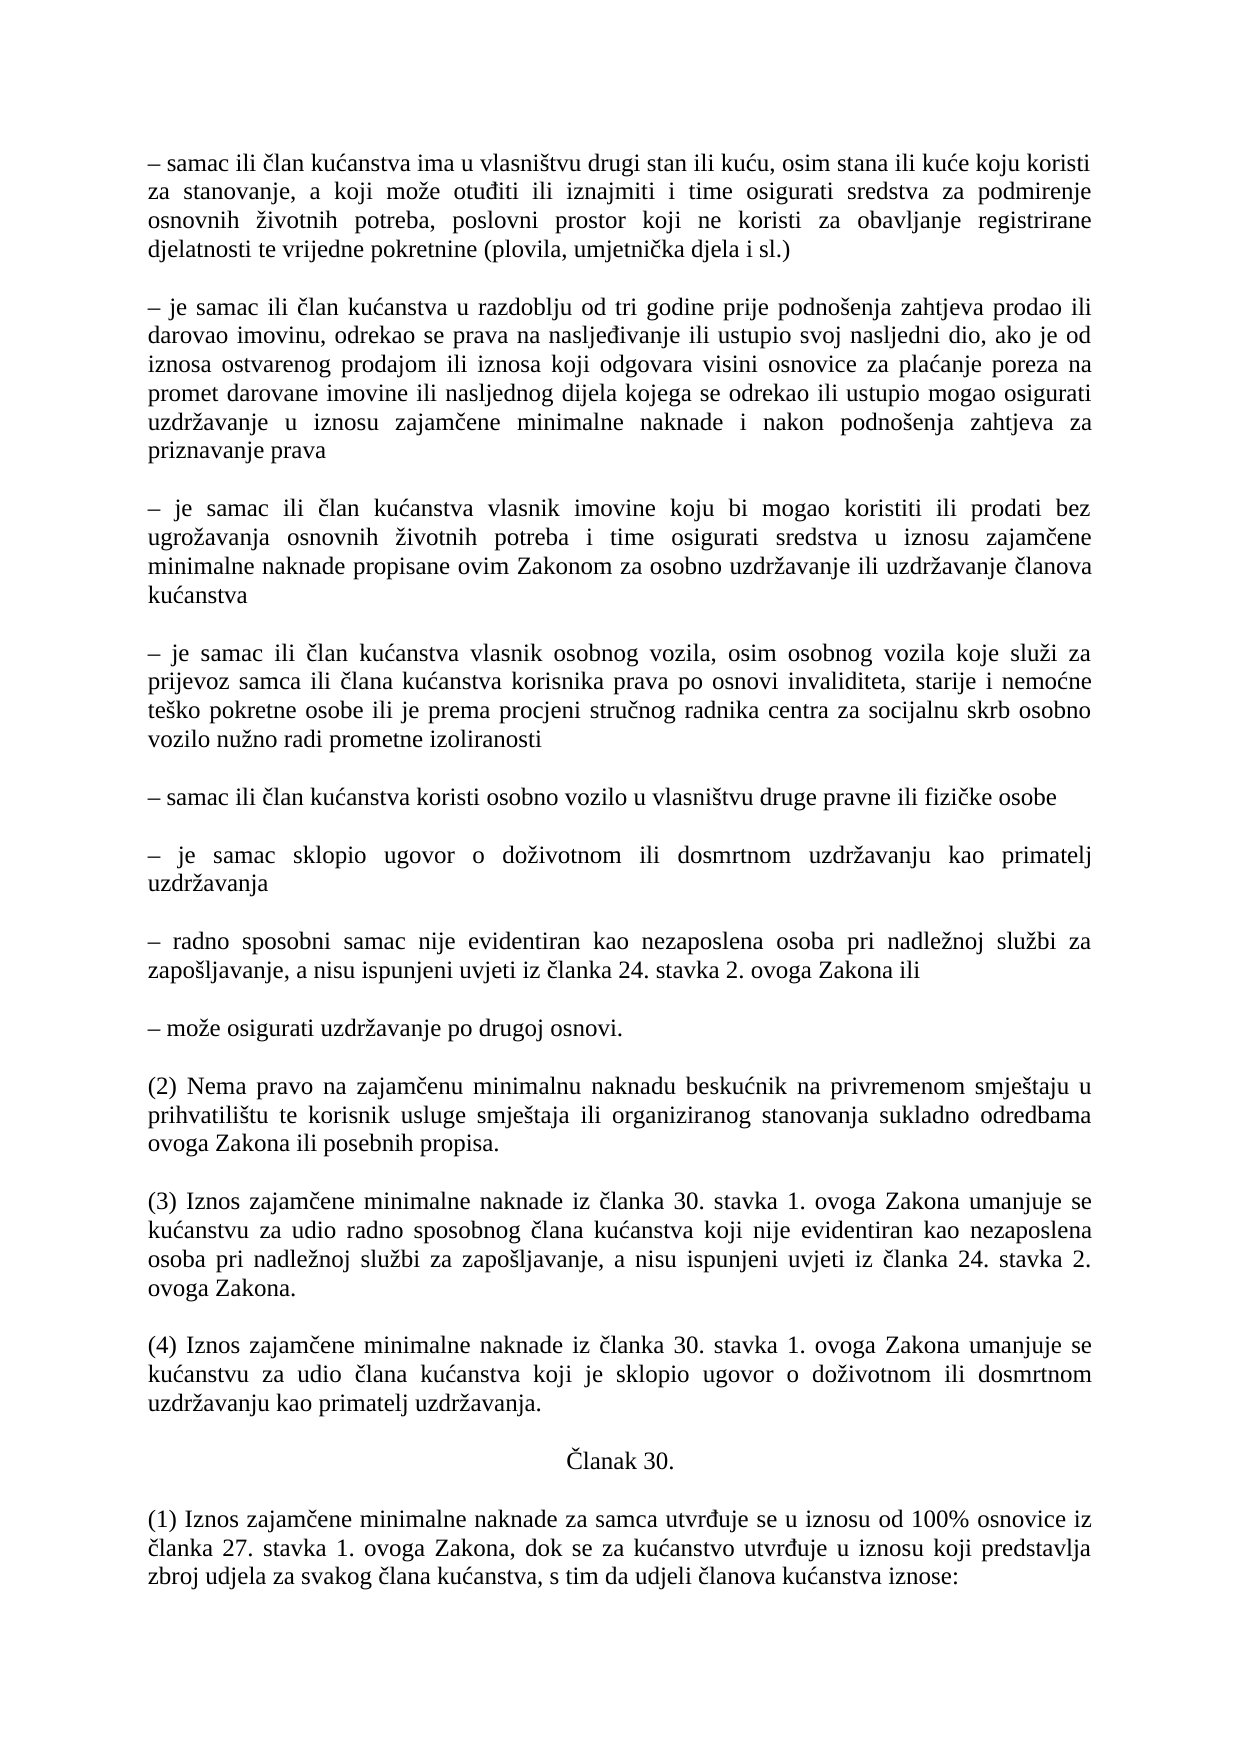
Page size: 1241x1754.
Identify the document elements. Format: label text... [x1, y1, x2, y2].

text – radno sposobni samac nije evidentiran kao nezaposlena osoba pri nadležnoj službi za zapošljavanje, a nisu ispunjeni uvjeti iz članka 24. stavka 2. ovoga Zakona ili [148, 926, 1093, 984]
text Članak 30. [148, 1446, 1093, 1475]
text – je samac ili član kućanstva u razdoblju od tri godine prije podnošenja zahtjeva prodao ili darovao imovinu, odrekao se prava na nasljeđivanje ili ustupio svoj nasljedni dio, ako je od iznosa ostvarenog prodajom ili iznosa koji odgovara visini osnovice za plaćanje poreza na promet darovane imovine ili nasljednog dijela kojega se odrekao ili ustupio mogao osigurati uzdržavanje u iznosu zajamčene minimalne naknade i nakon podnošenja zahtjeva za priznavanje prava [148, 292, 1093, 464]
text – je samac ili član kućanstva vlasnik osobnog vozila, osim osobnog vozila koje služi za prijevoz samca ili člana kućanstva korisnika prava po osnovi invaliditeta, starije i nemoćne teško pokretne osobe ili je prema procjeni stručnog radnika centra za socijalnu skrb osobno vozilo nužno radi prometne izoliranosti [148, 638, 1093, 753]
text – može osigurati uzdržavanje po drugoj osnovi. [148, 1013, 1093, 1042]
text (2) Nema pravo na zajamčenu minimalnu naknadu beskućnik na privremenom smještaju u prihvatilištu te korisnik usluge smještaja ili organiziranog stanovanja sukladno odredbama ovoga Zakona ili posebnih propisa. [148, 1071, 1093, 1157]
text – samac ili član kućanstva ima u vlasništvu drugi stan ili kuću, osim stana ili kuće koju koristi za stanovanje, a koji može otuđiti ili iznajmiti i time osigurati sredstva za podmirenje osnovnih životnih potreba, poslovni prostor koji ne koristi za obavljanje registrirane djelatnosti te vrijedne pokretnine (plovila, umjetnička djela i sl.) [148, 148, 1093, 263]
text – je samac ili član kućanstva vlasnik imovine koju bi mogao koristiti ili prodati bez ugrožavanja osnovnih životnih potreba i time osigurati sredstva u iznosu zajamčene minimalne naknade propisane ovim Zakonom za osobno uzdržavanje ili uzdržavanje članova kućanstva [148, 493, 1093, 608]
text – samac ili član kućanstva koristi osobno vozilo u vlasništvu druge pravne ili fizičke osobe [148, 782, 1093, 811]
text (4) Iznos zajamčene minimalne naknade iz članka 30. stavka 1. ovoga Zakona umanjuje se kućanstvu za udio člana kućanstva koji je sklopio ugovor o doživotnom ili dosmrtnom uzdržavanju kao primatelj uzdržavanja. [148, 1331, 1093, 1417]
text (1) Iznos zajamčene minimalne naknade za samca utvrđuje se u iznosu od 100% osnovice iz članka 27. stavka 1. ovoga Zakona, dok se za kućanstvo utvrđuje u iznosu koji predstavlja zbroj udjela za svakog člana kućanstva, s tim da udjeli članova kućanstva iznose: [148, 1504, 1093, 1590]
text – je samac sklopio ugovor o doživotnom ili dosmrtnom uzdržavanju kao primatelj uzdržavanja [148, 840, 1093, 897]
text (3) Iznos zajamčene minimalne naknade iz članka 30. stavka 1. ovoga Zakona umanjuje se kućanstvu za udio radno sposobnog člana kućanstva koji nije evidentiran kao nezaposlena osoba pri nadležnoj službi za zapošljavanje, a nisu ispunjeni uvjeti iz članka 24. stavka 2. ovoga Zakona. [148, 1186, 1093, 1301]
